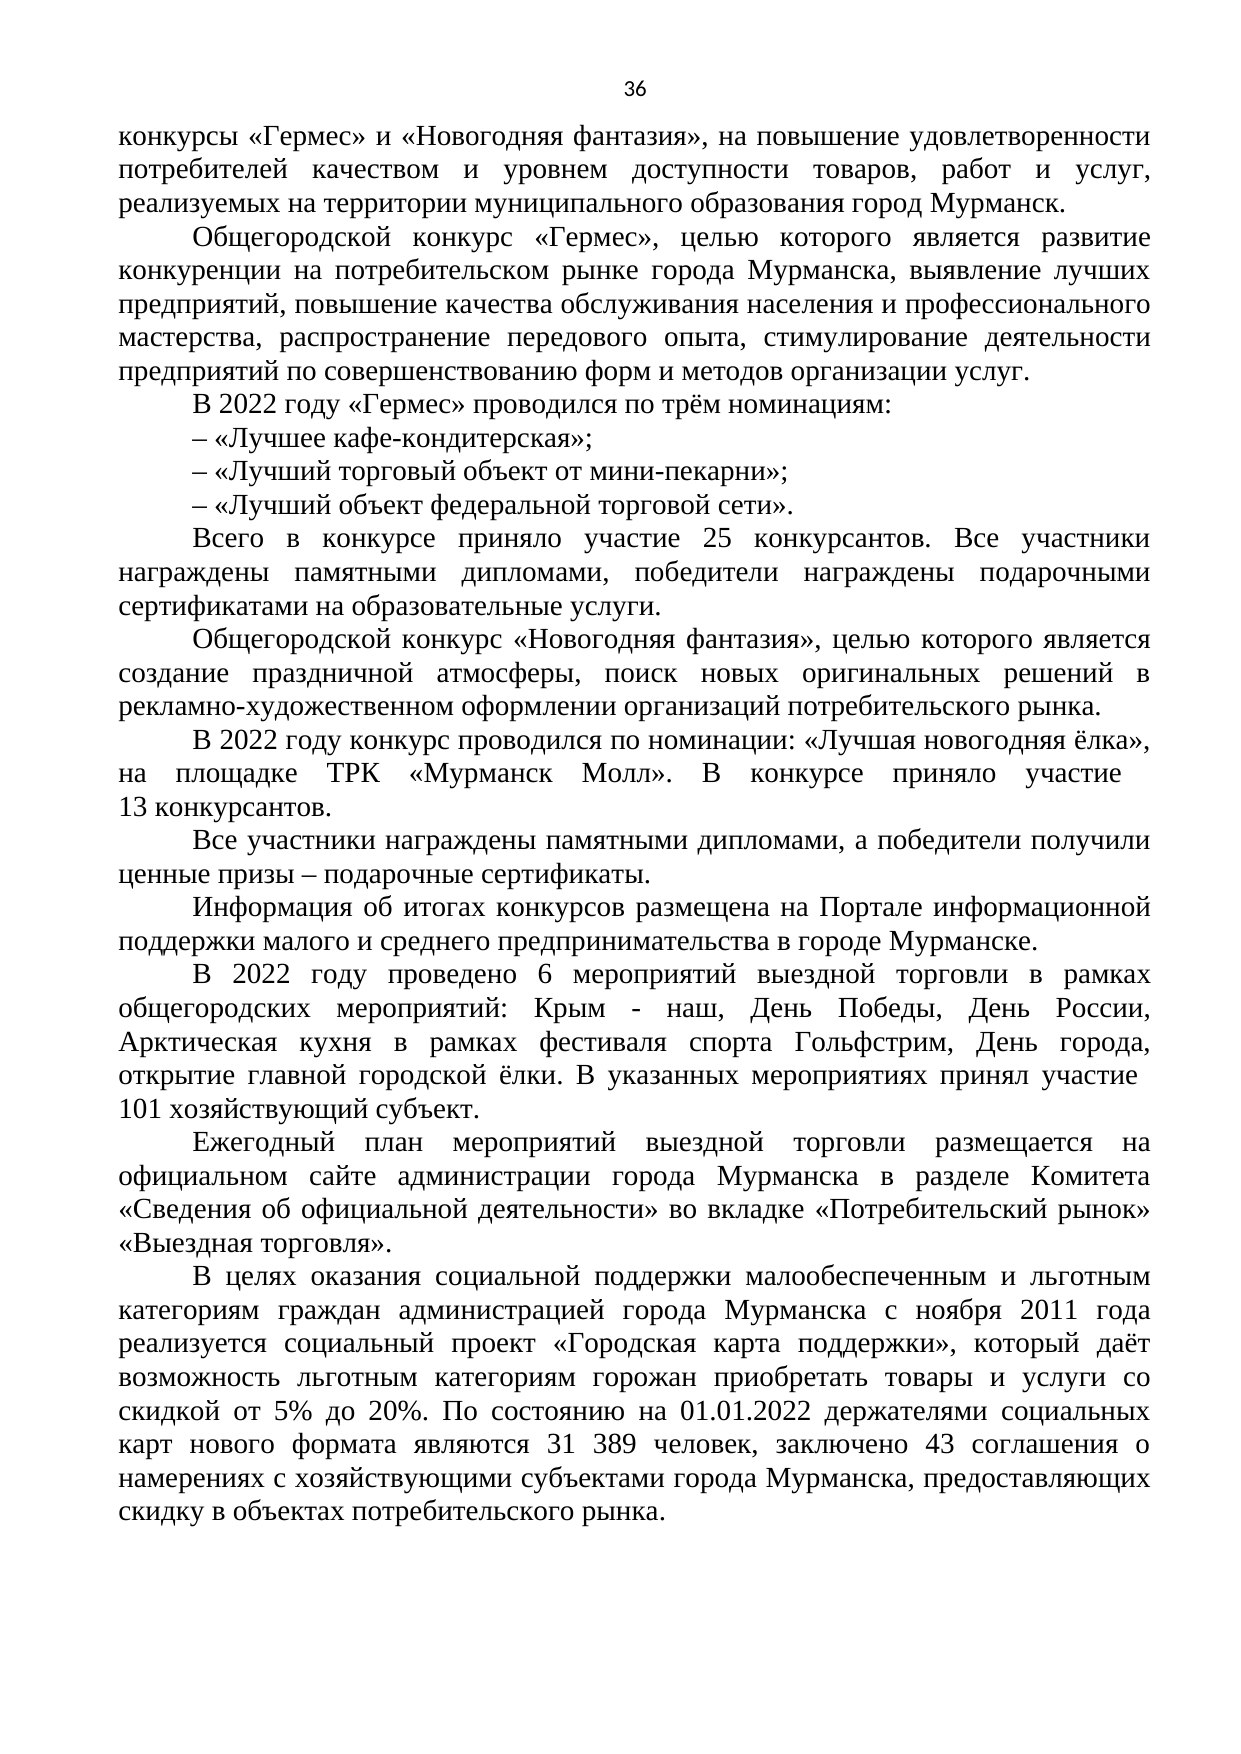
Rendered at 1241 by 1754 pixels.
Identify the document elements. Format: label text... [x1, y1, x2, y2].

text Ежегодный план мероприятий выездной торговли размещается на официальном сайте администрации города Мурманска в разделе Комитета «Сведения об официальной деятельности» во вкладке «Потребительский рынок» «Выездная торговля». [118, 1124, 1152, 1258]
text Всего в конкурсе приняло участие 25 конкурсантов. Все участники награждены памятными дипломами, победители награждены подарочными сертификатами на образовательные услуги. [118, 521, 1152, 621]
text – «Лучший объект федеральной торговой сети». [118, 487, 1152, 521]
text Информация об итогах конкурсов размещена на Портале информационной поддержки малого и среднего предпринимательства в городе Мурманске. [118, 889, 1152, 957]
text Общегородской конкурс «Новогодняя фантазия», целью которого является создание праздничной атмосферы, поиск новых оригинальных решений в рекламно-художественном оформлении организаций потребительского рынка. [118, 621, 1152, 722]
text В 2022 году проведено 6 мероприятий выездной торговли в рамках общегородских мероприятий: Крым - наш, День Победы, День России, Арктическая кухня в рамках фестиваля спорта Гольфстрим, День города, открытие главной городской ёлки. В указанных мероприятиях принял участие 101 хозяйствующий субъект. [118, 957, 1152, 1124]
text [118, 118, 1152, 219]
text – «Лучший торговый объект от мини-пекарни»; [118, 453, 1152, 487]
text Общегородской конкурс «Гермес», целью которого является развитие конкуренции на потребительском рынке города Мурманска, выявление лучших предприятий, повышение качества обслуживания населения и профессионального мастерства, распространение передового опыта, стимулирование деятельности предприятий по совершенствованию форм и методов организации услуг. [118, 219, 1152, 386]
text Все участники награждены памятными дипломами, а победители получили ценные призы – подарочные сертификаты. [118, 822, 1152, 889]
text В 2022 году конкурс проводился по номинации: «Лучшая новогодняя ёлка», на площадке ТРК «Мурманск Молл». В конкурсе приняло участие 13 конкурсантов. [118, 722, 1152, 822]
text В целях оказания социальной поддержки малообеспеченным и льготным категориям граждан администрацией города Мурманска с ноября 2011 года реализуется социальный проект «Городская карта поддержки», который даёт возможность льготным категориям горожан приобретать товары и услуги со скидкой от 5% до 20%. По состоянию на 01.01.2022 держателями социальных карт нового формата являются 31 389 человек, заключено 43 соглашения о намерениях с хозяйствующими субъектами города Мурманска, предоставляющих скидку в объектах потребительского рынка. [118, 1258, 1152, 1527]
text В 2022 году «Гермес» проводился по трём номинациям: [118, 386, 1152, 420]
text – «Лучшее кафе-кондитерская»; [118, 420, 1152, 453]
